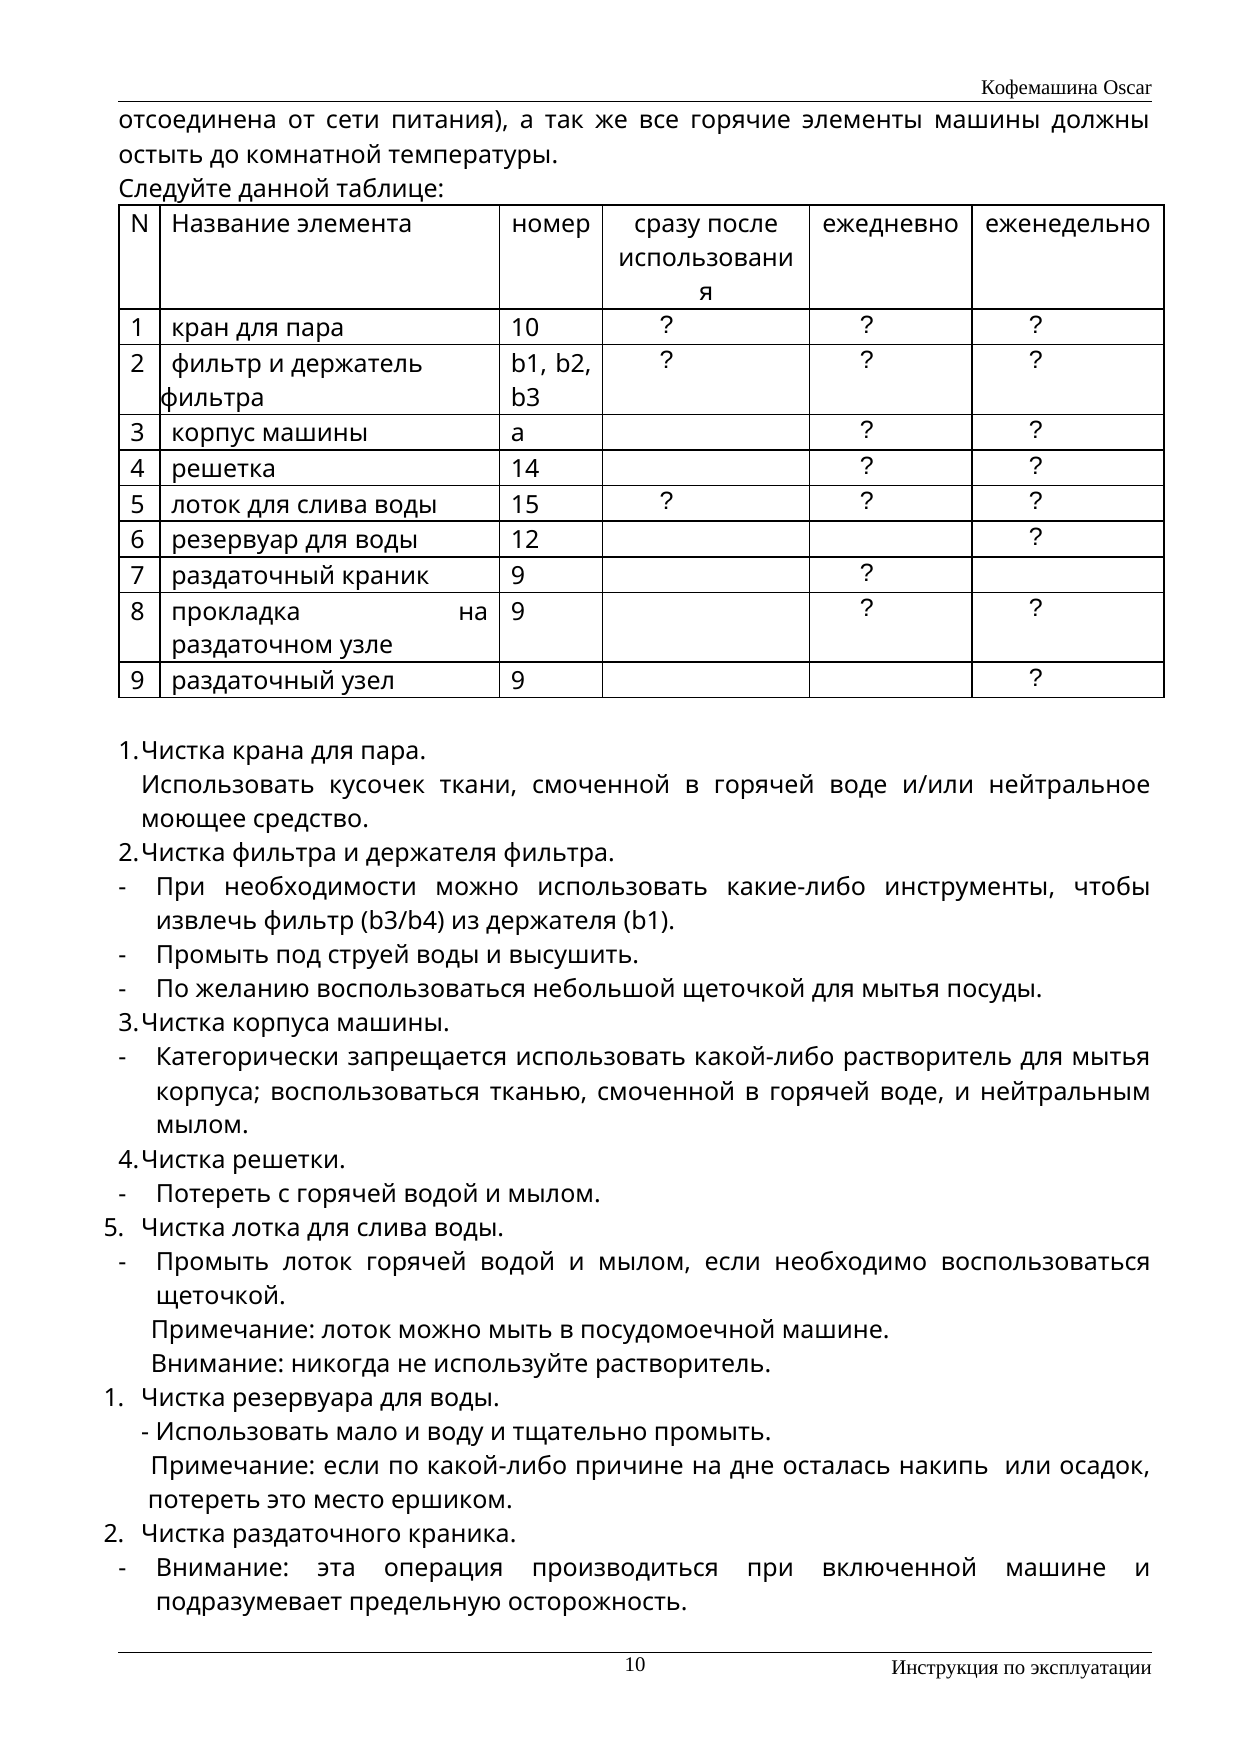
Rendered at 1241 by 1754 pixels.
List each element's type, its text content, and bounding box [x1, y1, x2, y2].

table_cell 14 [500, 451, 602, 485]
table_cell [603, 593, 809, 661]
table_cell ? [603, 486, 809, 520]
table_header номер [500, 206, 602, 308]
list Промыть под струей воды и высушить. [118, 937, 1152, 971]
table_header ежедневно [810, 206, 971, 308]
list Чистка фильтра и держателя фильтра. [118, 835, 1152, 869]
table_cell ? [810, 345, 971, 413]
table_cell ? [810, 415, 971, 449]
table_cell ? [810, 310, 971, 344]
table_cell фильтр и держатель фильтра [161, 345, 499, 413]
list Чистка раздаточного краника. [103, 1516, 1152, 1550]
list Чистка лотка для слива воды. [103, 1209, 1152, 1243]
list Чистка корпуса машины. [118, 1005, 1152, 1039]
list Использовать кусочек ткани, смоченной в горячей воде и/или нейтральное моющее средство. [141, 767, 1152, 835]
table_cell ? [973, 522, 1163, 556]
table_cell решетка [161, 451, 499, 485]
table_cell ? [973, 310, 1163, 344]
table_cell раздаточный краник [161, 558, 499, 592]
table_cell 10 [500, 310, 602, 344]
table_cell 9 [500, 558, 602, 592]
table_cell 4 [120, 451, 159, 485]
table_header N [120, 206, 159, 308]
table_cell 3 [120, 415, 159, 449]
table_cell а [500, 415, 602, 449]
table_cell ? [810, 486, 971, 520]
list Примечание: если по какой-либо причине на дне осталась накипь или осадок, потереть это место ершиком. [118, 1448, 1152, 1516]
list Промыть лоток горячей водой и мылом, если необходимо воспользоваться щеточкой. [118, 1243, 1152, 1312]
table_cell ? [973, 663, 1163, 697]
table_cell 12 [500, 522, 602, 556]
table_cell 5 [120, 486, 159, 520]
table_cell 2 [120, 345, 159, 413]
table_cell прокладка на раздаточном узле [161, 593, 499, 661]
table_cell 15 [500, 486, 602, 520]
list Потереть с горячей водой и мылом. [118, 1175, 1152, 1209]
table_header Название элемента [161, 206, 499, 308]
table_cell 9 [120, 663, 159, 697]
table_header сразу после использования [603, 206, 809, 308]
table_cell ? [973, 451, 1163, 485]
list Чистка крана для пара. [118, 732, 1152, 767]
table_cell [603, 451, 809, 485]
table_cell ? [810, 558, 971, 592]
table_cell [973, 558, 1163, 592]
table_cell [603, 663, 809, 697]
table_cell 9 [500, 593, 602, 661]
table_cell [603, 522, 809, 556]
table_cell ? [603, 310, 809, 344]
table_cell ? [810, 593, 971, 661]
table_cell ? [973, 593, 1163, 661]
table_cell [810, 663, 971, 697]
table_cell 9 [500, 663, 602, 697]
text Примечание: лоток можно мыть в посудомоечной машине. [118, 1312, 1152, 1346]
table_cell кран для пара [161, 310, 499, 344]
table_cell [603, 558, 809, 592]
list Внимание: эта операция производиться при включенной машине и подразумевает предельную осторожность. [118, 1550, 1152, 1618]
list Чистка решетки. [118, 1141, 1152, 1175]
table_cell ? [973, 345, 1163, 413]
table_cell ? [603, 345, 809, 413]
table_cell [603, 415, 809, 449]
table_cell 1 [120, 310, 159, 344]
text Следуйте данной таблице: [118, 170, 1152, 204]
table_cell раздаточный узел [161, 663, 499, 697]
table_cell ? [973, 415, 1163, 449]
table_cell b1, b2, b3 [500, 345, 602, 413]
table_cell 7 [120, 558, 159, 592]
list При необходимости можно использовать какие-либо инструменты, чтобы извлечь фильтр (b3/b4) из держателя (b1). [118, 869, 1152, 937]
text Внимание: никогда не используйте растворитель. [118, 1346, 1152, 1380]
table_cell корпус машины [161, 415, 499, 449]
table_cell [810, 522, 971, 556]
table_cell ? [810, 451, 971, 485]
table_cell 8 [120, 593, 159, 661]
table_header еженедельно [973, 206, 1163, 308]
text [118, 102, 1152, 170]
table_cell 6 [120, 522, 159, 556]
list По желанию воспользоваться небольшой щеточкой для мытья посуды. [118, 971, 1152, 1005]
table_cell ? [973, 486, 1163, 520]
list Чистка резервуара для воды. [103, 1380, 1152, 1414]
list - Использовать мало и воду и тщательно промыть. [141, 1414, 1152, 1448]
table_cell резервуар для воды [161, 522, 499, 556]
table_cell лоток для слива воды [161, 486, 499, 520]
list Категорически запрещается использовать какой-либо растворитель для мытья корпуса; воспользоваться тканью, смоченной в горячей воде, и нейтральным мылом. [118, 1039, 1152, 1141]
